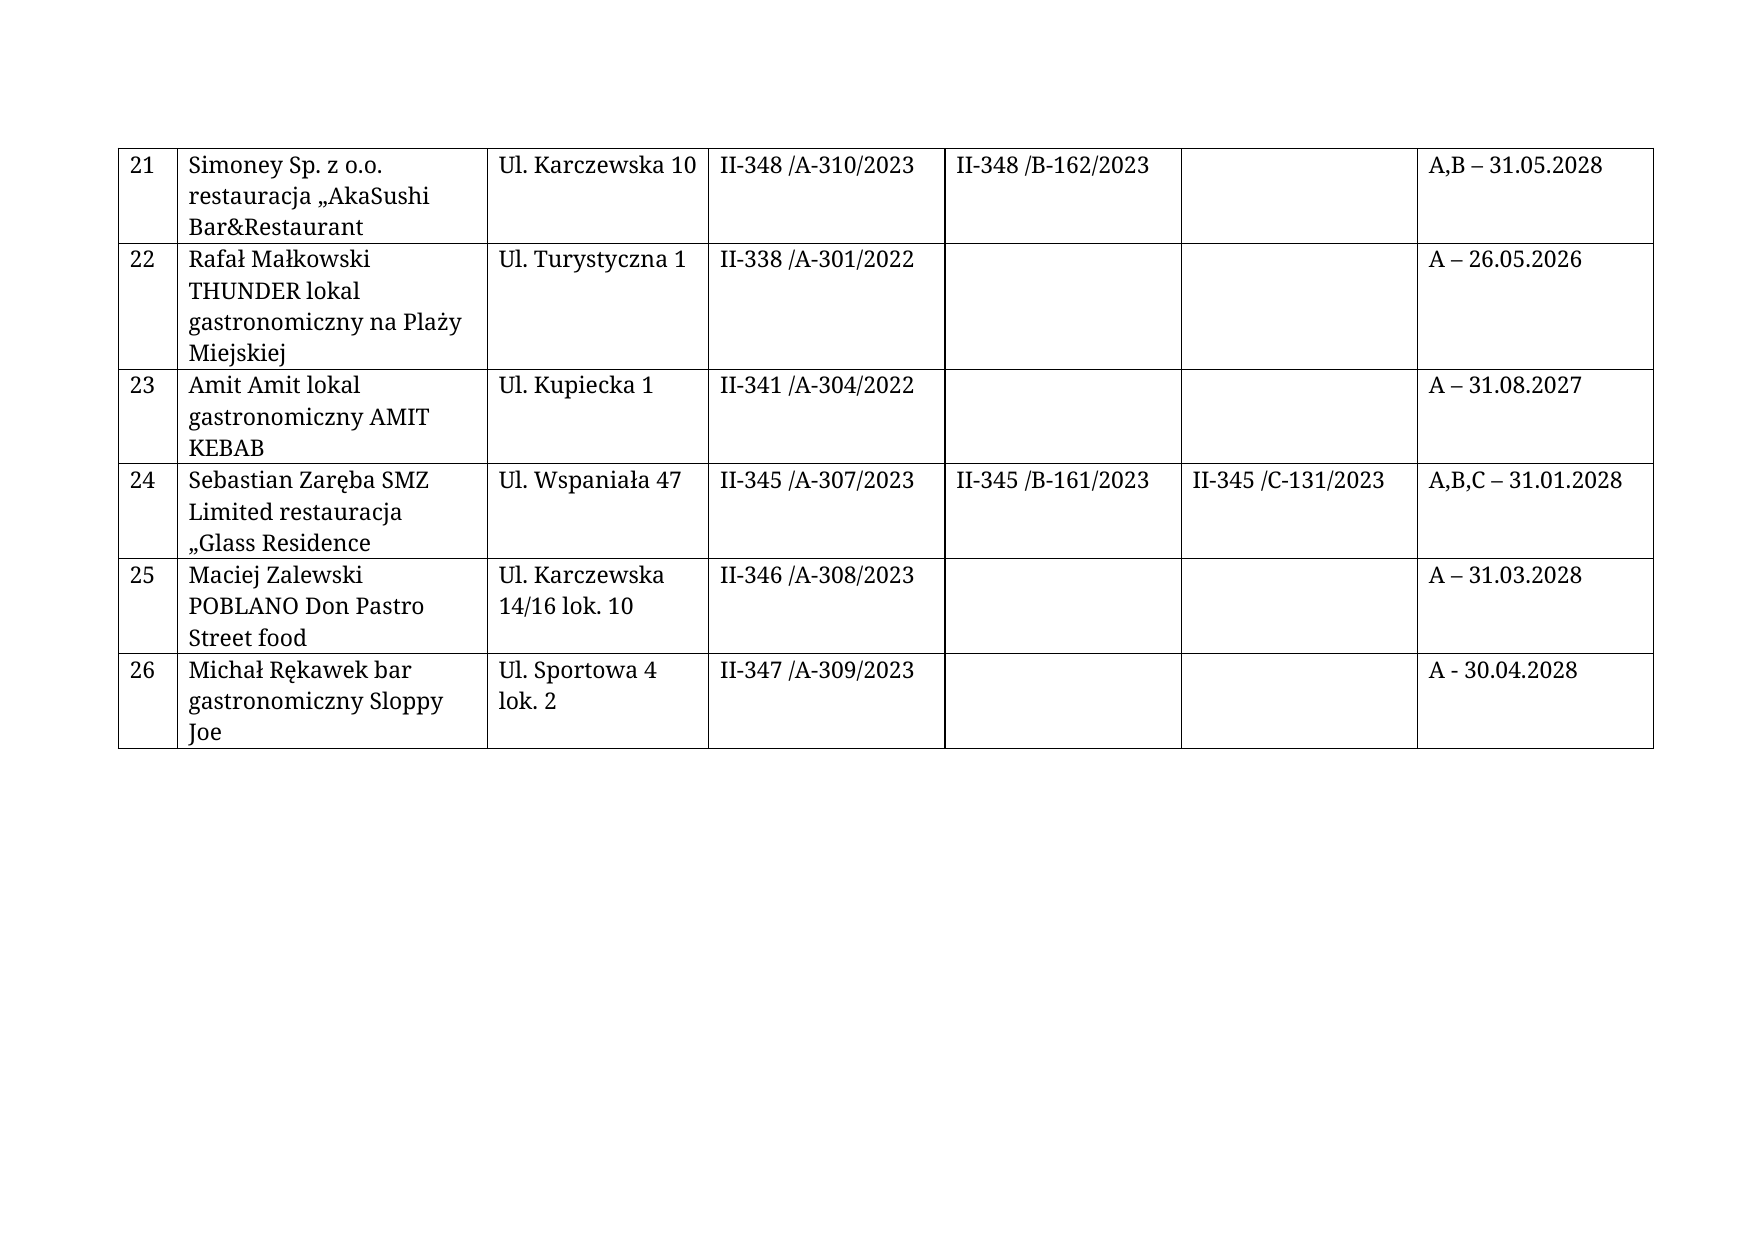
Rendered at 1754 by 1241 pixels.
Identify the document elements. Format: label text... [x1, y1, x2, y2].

table_cell Ul. Kupiecka 1 [488, 370, 708, 463]
table_cell A – 31.08.2027 [1418, 370, 1653, 463]
table_cell Ul. Karczewska 14/16 lok. 10 [488, 559, 708, 653]
table_cell Rafał Małkowski THUNDER lokal gastronomiczny na Plaży Miejskiej [178, 244, 487, 368]
table_cell [1182, 244, 1417, 368]
table_cell Amit Amit lokal gastronomiczny AMIT KEBAB [178, 370, 487, 463]
table_cell Simoney Sp. z o.o. restauracja „AkaSushi Bar&Restaurant [178, 149, 487, 242]
table_cell 22 [119, 244, 177, 368]
table_cell II-347 /A-309/2023 [709, 654, 944, 748]
table_cell A,B,C – 31.01.2028 [1418, 464, 1653, 558]
table_cell Sebastian Zaręba SMZ Limited restauracja „Glass Residence [178, 464, 487, 558]
table_cell [946, 559, 1181, 653]
table_cell [1182, 654, 1417, 748]
table_cell 26 [119, 654, 177, 748]
table_cell A – 26.05.2026 [1418, 244, 1653, 368]
table_cell Michał Rękawek bar gastronomiczny Sloppy Joe [178, 654, 487, 748]
table_cell Ul. Wspaniała 47 [488, 464, 708, 558]
table_cell Ul. Karczewska 10 [488, 149, 708, 242]
table_cell Maciej Zalewski POBLANO Don Pastro Street food [178, 559, 487, 653]
table_cell [1182, 370, 1417, 463]
table_cell II-345 /A-307/2023 [709, 464, 944, 558]
table_cell 23 [119, 370, 177, 463]
table_cell [946, 654, 1181, 748]
table_cell Ul. Sportowa 4 lok. 2 [488, 654, 708, 748]
table_cell 24 [119, 464, 177, 558]
table_cell II-346 /A-308/2023 [709, 559, 944, 653]
table_cell II-345 /B-161/2023 [946, 464, 1181, 558]
table_cell 25 [119, 559, 177, 653]
table_cell A - 30.04.2028 [1418, 654, 1653, 748]
table_cell II-348 /A-310/2023 [709, 149, 944, 242]
table_cell II-341 /A-304/2022 [709, 370, 944, 463]
table_cell II-338 /A-301/2022 [709, 244, 944, 368]
table_cell 21 [119, 149, 177, 242]
table_cell [1182, 149, 1417, 242]
table_cell [946, 244, 1181, 368]
table_cell [1182, 559, 1417, 653]
table_cell A – 31.03.2028 [1418, 559, 1653, 653]
table_cell [946, 370, 1181, 463]
table_cell II-345 /C-131/2023 [1182, 464, 1417, 558]
table_cell Ul. Turystyczna 1 [488, 244, 708, 368]
table_cell A,B – 31.05.2028 [1418, 149, 1653, 242]
table_cell II-348 /B-162/2023 [946, 149, 1181, 242]
